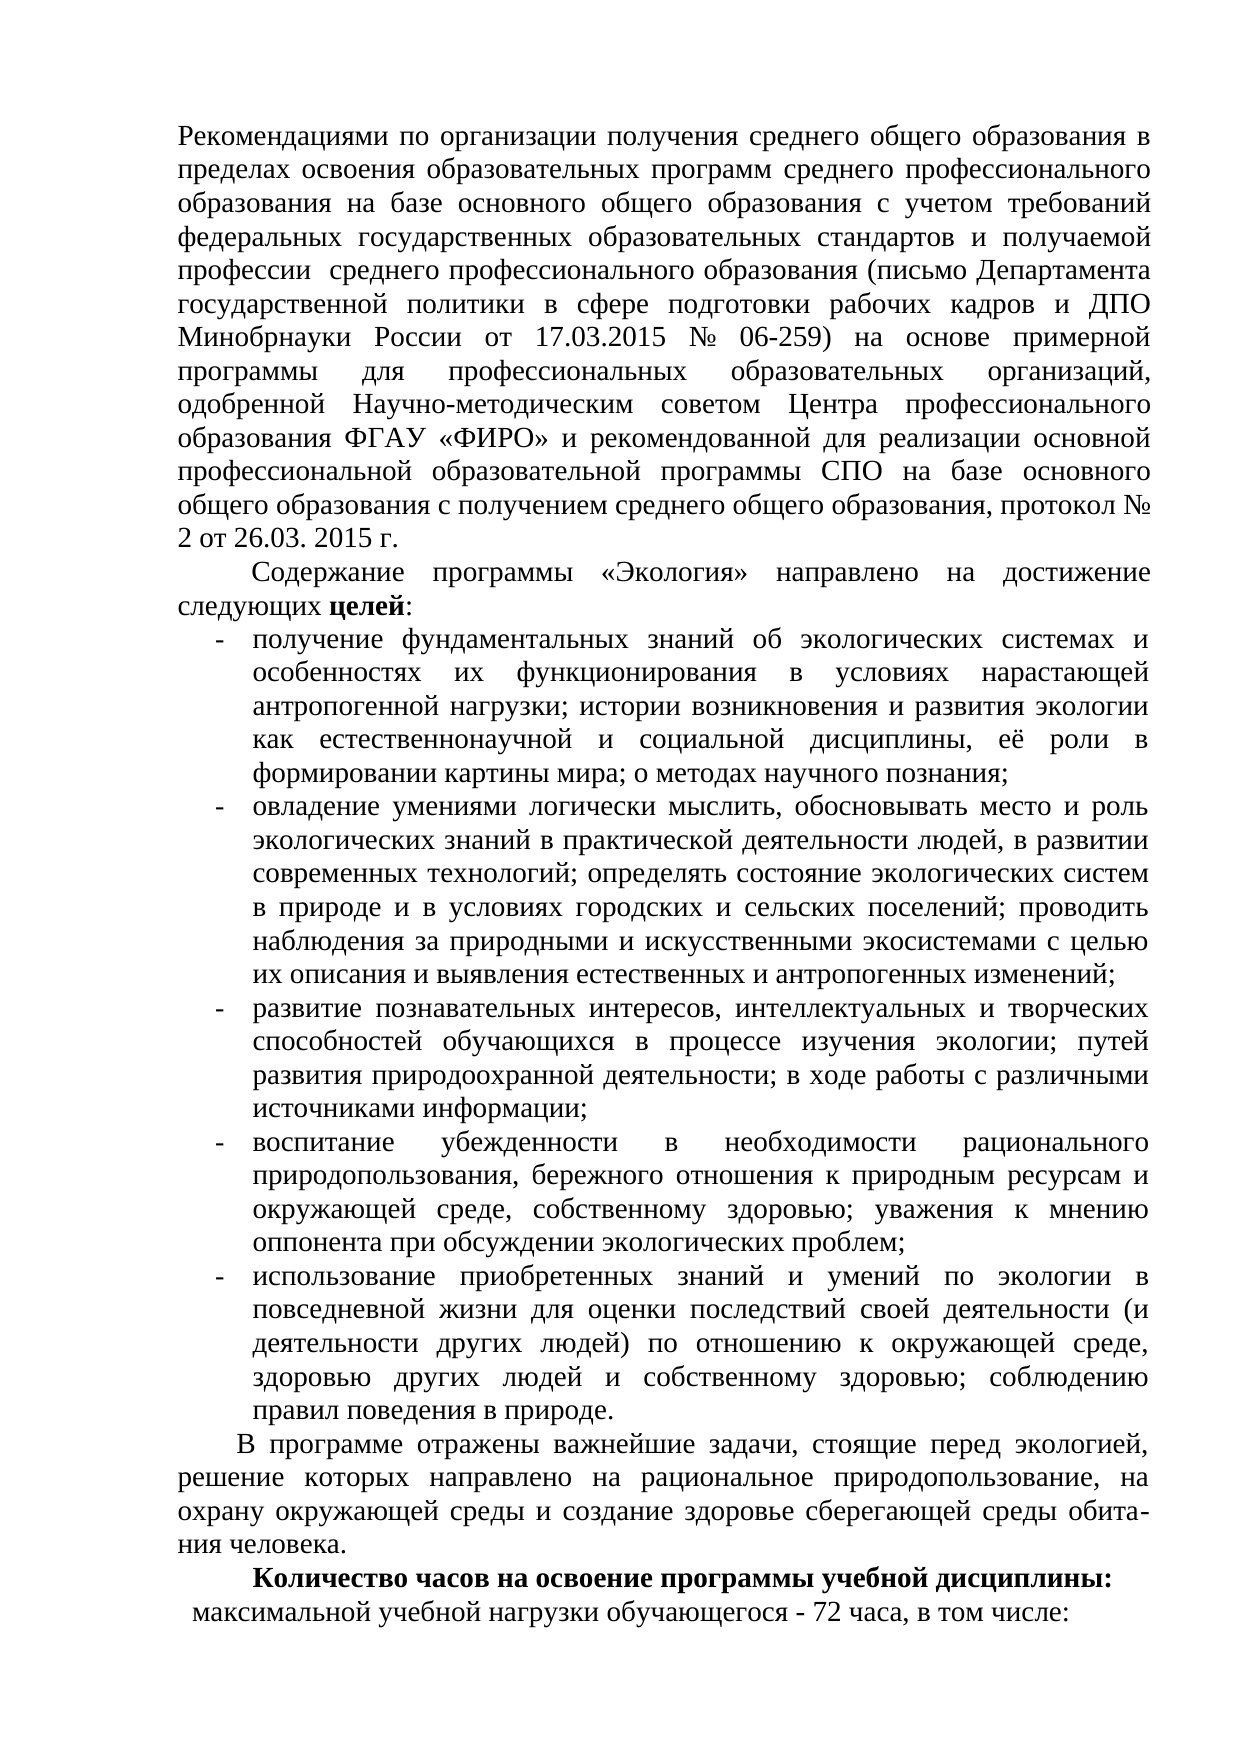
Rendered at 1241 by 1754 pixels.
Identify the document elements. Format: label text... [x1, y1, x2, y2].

list получение фундаментальных знаний об экологических системах и особенностях их функционирования в условиях нарастающей антропогенной нагрузки; истории возникновения и развития экологии как естественнонаучной и социальной дисциплины, её роли в формировании картины мира; о методах научного познания; [215, 621, 1149, 789]
list развитие познавательных интересов, интеллектуальных и творческих способностей обучающихся в процессе изучения экологии; путей развития природоохранной деятельности; в ходе работы с различными источниками информации; [215, 990, 1149, 1124]
text Количество часов на освоение программы учебной дисциплины: [252, 1560, 1152, 1594]
text максимальной учебной нагрузки обучающегося - 72 часа, в том числе: [177, 1594, 1152, 1627]
list использование приобретенных знаний и умений по экологии в повседневной жизни для оценки последствий своей деятельности (и деятельности других людей) по отношению к окружающей среде, здоровью других людей и собственному здоровью; соблюдению правил поведения в природе. [215, 1258, 1149, 1426]
list овладение умениями логически мыслить, обосновывать место и роль экологических знаний в практической деятельности людей, в развитии современных технологий; определять состояние экологических систем в природе и в условиях городских и сельских поселений; проводить наблюдения за природными и искусственными экосистемами с целью их описания и выявления естественных и антропогенных изменений; [215, 789, 1149, 990]
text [177, 118, 1152, 554]
list воспитание убежденности в необходимости рационального природопользования, бережного отношения к природным ресурсам и окружающей среде, собственному здоровью; уважения к мнению оппонента при обсуждении экологических проблем; [215, 1124, 1149, 1258]
text В программе отражены важнейшие задачи, стоящие перед экологией, решение которых направлено на рациональное природопользование, на охрану окружающей среды и создание здоровье сберегающей среды обитания человека. [177, 1426, 1149, 1560]
text Содержание программы «Экология» направлено на достижение следующих целей: [177, 554, 1152, 621]
